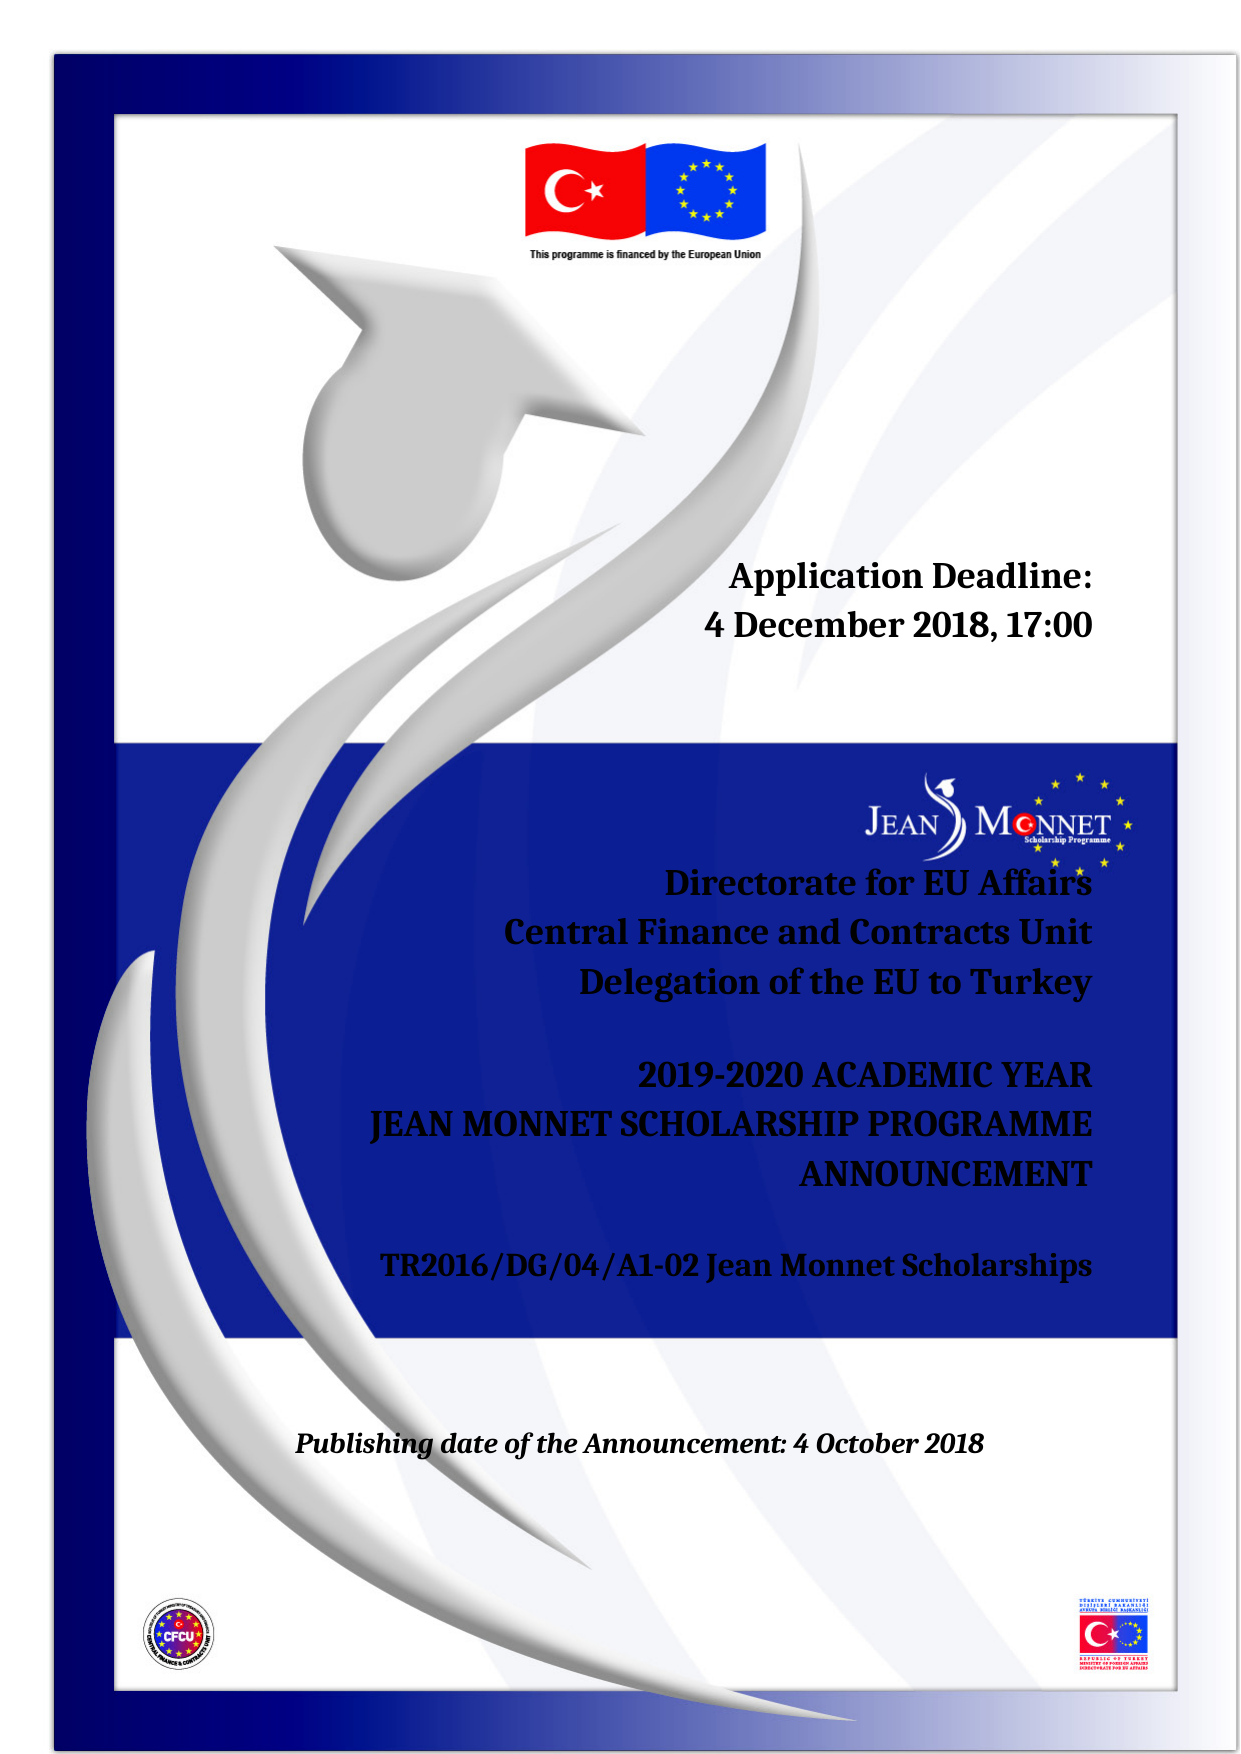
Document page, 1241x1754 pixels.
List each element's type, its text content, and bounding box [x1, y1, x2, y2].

text Delegation of the EU to Turkey [187, 961, 1093, 1004]
text 4 December 2018, 17:00 [187, 604, 1093, 647]
text Directorate for EU Affairs [187, 861, 1093, 904]
text 2019-2020 ACADEMIC YEAR [187, 1053, 1093, 1096]
text Publishing date of the Announcement: 4 October 2018 [187, 1428, 1093, 1461]
text JEAN MONNET SCHOLARSHIP PROGRAMME ANNOUNCEMENT [337, 1103, 1093, 1196]
text Central Finance and Contracts Unit [187, 911, 1093, 954]
text Application Deadline: [187, 554, 1093, 598]
picture [25, 25, 1241, 1754]
text TR2016/DG/04/A1-02 Jean Monnet Scholarships [187, 1246, 1093, 1284]
